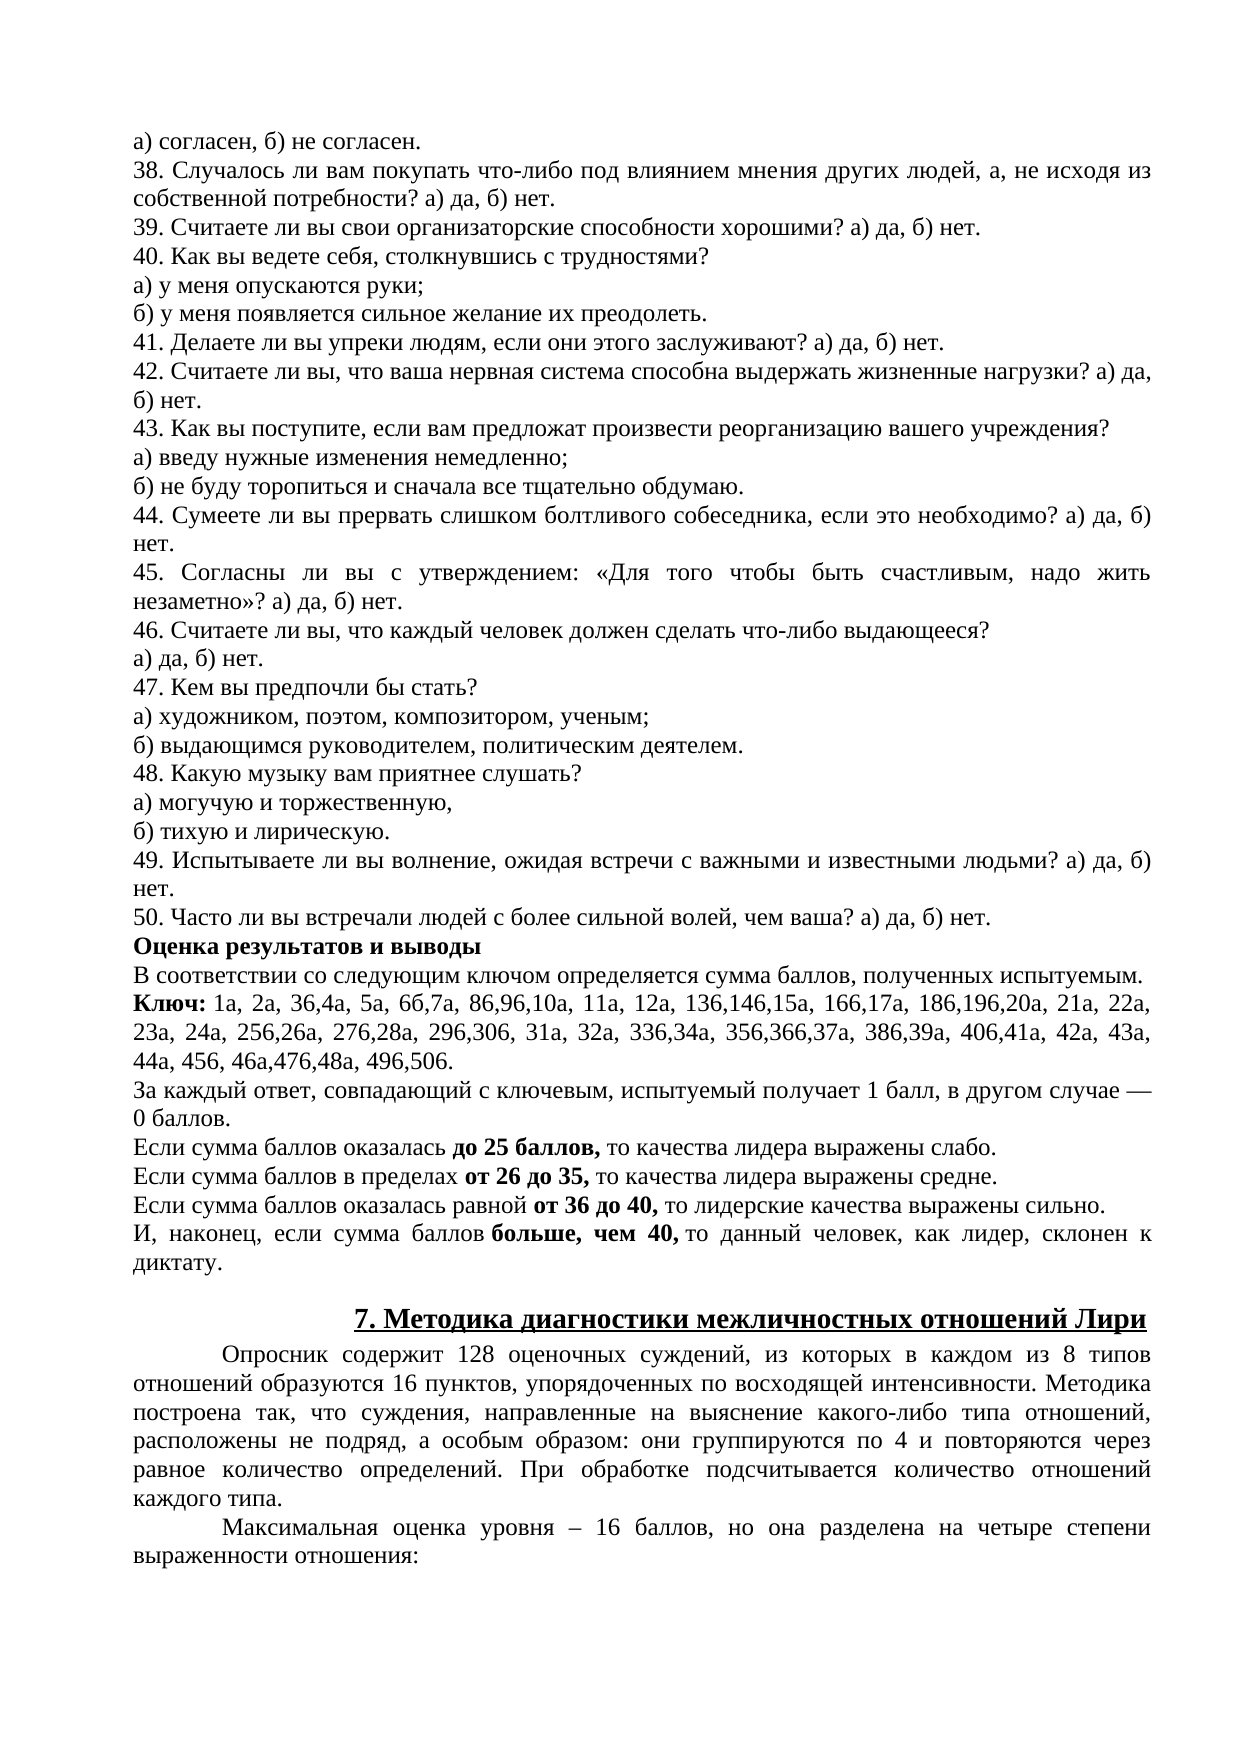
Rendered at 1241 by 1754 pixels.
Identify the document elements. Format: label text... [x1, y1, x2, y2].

text Максимальная оценка уровня – 16 баллов, но она разделена на четыре степени выраженности отношения: [133, 1512, 1152, 1569]
text а) художником, поэтом, композитором, ученым; [133, 701, 1152, 730]
text 48. Какую музыку вам приятнее слушать? [133, 758, 1152, 787]
text 47. Кем вы предпочли бы стать? [133, 672, 1152, 701]
text 40. Как вы ведете себя, столкнувшись с трудностями? [133, 241, 1152, 270]
text 39. Считаете ли вы свои организаторские способности хорошими? а) да, б) нет. [133, 212, 1152, 241]
text б) у меня появляется сильное желание их преодолеть. [133, 298, 1152, 327]
text 50. Часто ли вы встречали людей с более сильной волей, чем ваша? а) да, б) нет. [133, 902, 1152, 931]
text 38. Случалось ли вам покупать что-либо под влиянием мнения других людей, а, не исходя из собственной потребности? а) да, б) нет. [133, 155, 1152, 212]
text 41. Делаете ли вы упреки людям, если они этого заслуживают? а) да, б) нет. [133, 327, 1152, 356]
text 43. Как вы поступите, если вам предложат произвести реорганизацию вашего учреждения? [133, 413, 1152, 442]
text б) выдающимся руководителем, политическим деятелем. [133, 730, 1152, 758]
text И, наконец, если сумма баллов больше, чем 40, то данный человек, как лидер, склонен к диктату. [133, 1218, 1152, 1276]
text 49. Испытываете ли вы волнение, ожидая встречи с важными и известными людьми? а) да, б) нет. [133, 845, 1152, 902]
text Опросник содержит 128 оценочных суждений, из которых в каждом из 8 типов отношений образуются 16 пунктов, упорядоченных по восходящей интенсивности. Методика построена так, что суждения, направленные на выяснение какого-либо типа отношений, расположены не подряд, а особым образом: они группируются по 4 и повторяются через равное количество определений. При обработке подсчитывается количество отношений каждого типа. [133, 1339, 1152, 1512]
text а) у меня опускаются руки; [133, 270, 1152, 298]
text б) тихую и лирическую. [133, 816, 1152, 845]
text а) могучую и торжественную, [133, 787, 1152, 816]
text Если сумма баллов оказалась до 25 баллов, то качества лидера выражены слабо. [133, 1132, 1152, 1161]
text За каждый ответ, совпадающий с ключевым, испытуемый получает 1 балл, в другом случае — 0 баллов. [133, 1075, 1152, 1132]
text 46. Считаете ли вы, что каждый человек должен сделать что-либо выдающееся? [133, 615, 1152, 643]
text 7. Методика диагностики межличностных отношений Лири [265, 1301, 1152, 1334]
text а) согласен, б) не согласен. [133, 126, 1152, 155]
text 44. Сумеете ли вы прервать слишком болтливого собеседника, если это необходимо? а) да, б) нет. [133, 500, 1152, 557]
text Если сумма баллов оказалась равной от 36 до 40, то лидерские качества выражены сильно. [133, 1190, 1152, 1218]
text б) не буду торопиться и сначала все тщательно обдумаю. [133, 471, 1152, 500]
text Ключ: 1а, 2а, 36,4а, 5а, 6б,7а, 86,96,10а, 11а, 12а, 136,146,15а, 166,17а, 186,196,20а, 21а, 22а, 23а, 24а, 256,26а, 276,28а, 296,306, 31а, 32а, 336,34а, 356,366,37а, 386,39а, 406,41а, 42а, 43а, 44а, 456, 46а,476,48а, 496,506. [133, 988, 1152, 1075]
text 45. Согласны ли вы с утверждением: «Для того чтобы быть счастливым, надо жить незаметно»? а) да, б) нет. [133, 557, 1152, 615]
text 42. Считаете ли вы, что ваша нервная система способна выдержать жизненные нагрузки? а) да, б) нет. [133, 356, 1152, 413]
text Оценка результатов и выводы [133, 931, 1152, 960]
text В соответствии со следующим ключом определяется сумма баллов, полученных испытуемым. [133, 960, 1152, 988]
text а) введу нужные изменения немедленно; [133, 442, 1152, 471]
text а) да, б) нет. [133, 643, 1152, 672]
text Если сумма баллов в пределах от 26 до 35, то качества лидера выражены средне. [133, 1161, 1152, 1190]
